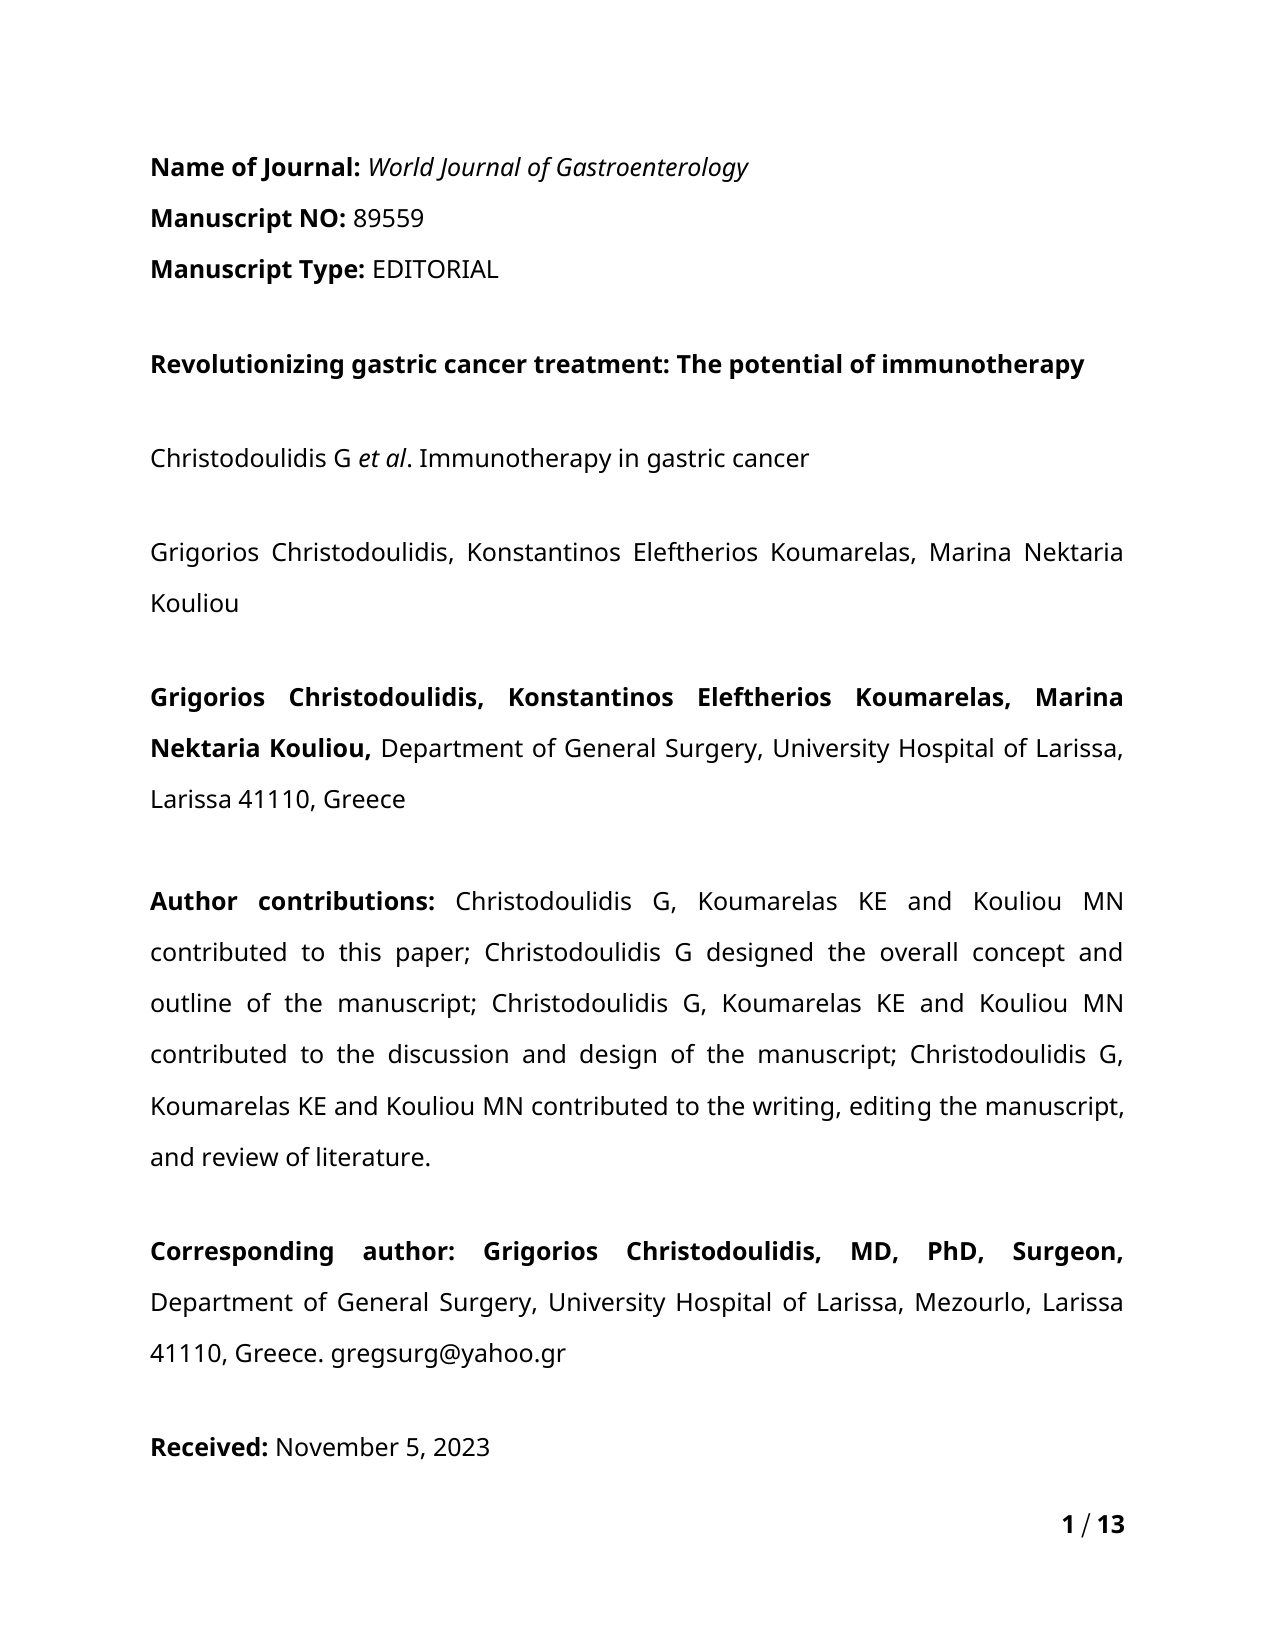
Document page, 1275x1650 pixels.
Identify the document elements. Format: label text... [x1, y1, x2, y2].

text Revolutionizing gastric cancer treatment: The potential of immunotherapy [150, 346, 1125, 380]
text Received: November 5, 2023 [150, 1429, 1125, 1464]
text Name of Journal: World Journal of Gastroenterology [150, 150, 1125, 184]
text Grigorios Christodoulidis, Konstantinos Eleftherios Koumarelas, Marina Nektaria Kouliou, Department of General Surgery, University Hospital of Larissa, Larissa 41110, Greece [150, 680, 1125, 816]
text Manuscript Type: EDITORIAL [150, 252, 1125, 286]
text Christodoulidis G et al. Immunotherapy in gastric cancer [150, 440, 1125, 474]
text Author contributions: Christodoulidis G, Koumarelas KE and Kouliou MN contributed to this paper; Christodoulidis G designed the overall concept and outline of the manuscript; Christodoulidis G, Koumarelas KE and Kouliou MN contributed to the discussion and design of the manuscript; Christodoulidis G, Koumarelas KE and Kouliou MN contributed to the writing, editing the manuscript, and review of literature. [150, 884, 1125, 1173]
text Grigorios Christodoulidis, Konstantinos Eleftherios Koumarelas, Marina Nektaria Kouliou [150, 534, 1125, 620]
text Manuscript NO: 89559 [150, 201, 1125, 235]
text Corresponding author: Grigorios Christodoulidis, MD, PhD, Surgeon, Department of General Surgery, University Hospital of Larissa, Mezourlo, Larissa 41110, Greece. gregsurg@yahoo.gr [150, 1233, 1125, 1369]
